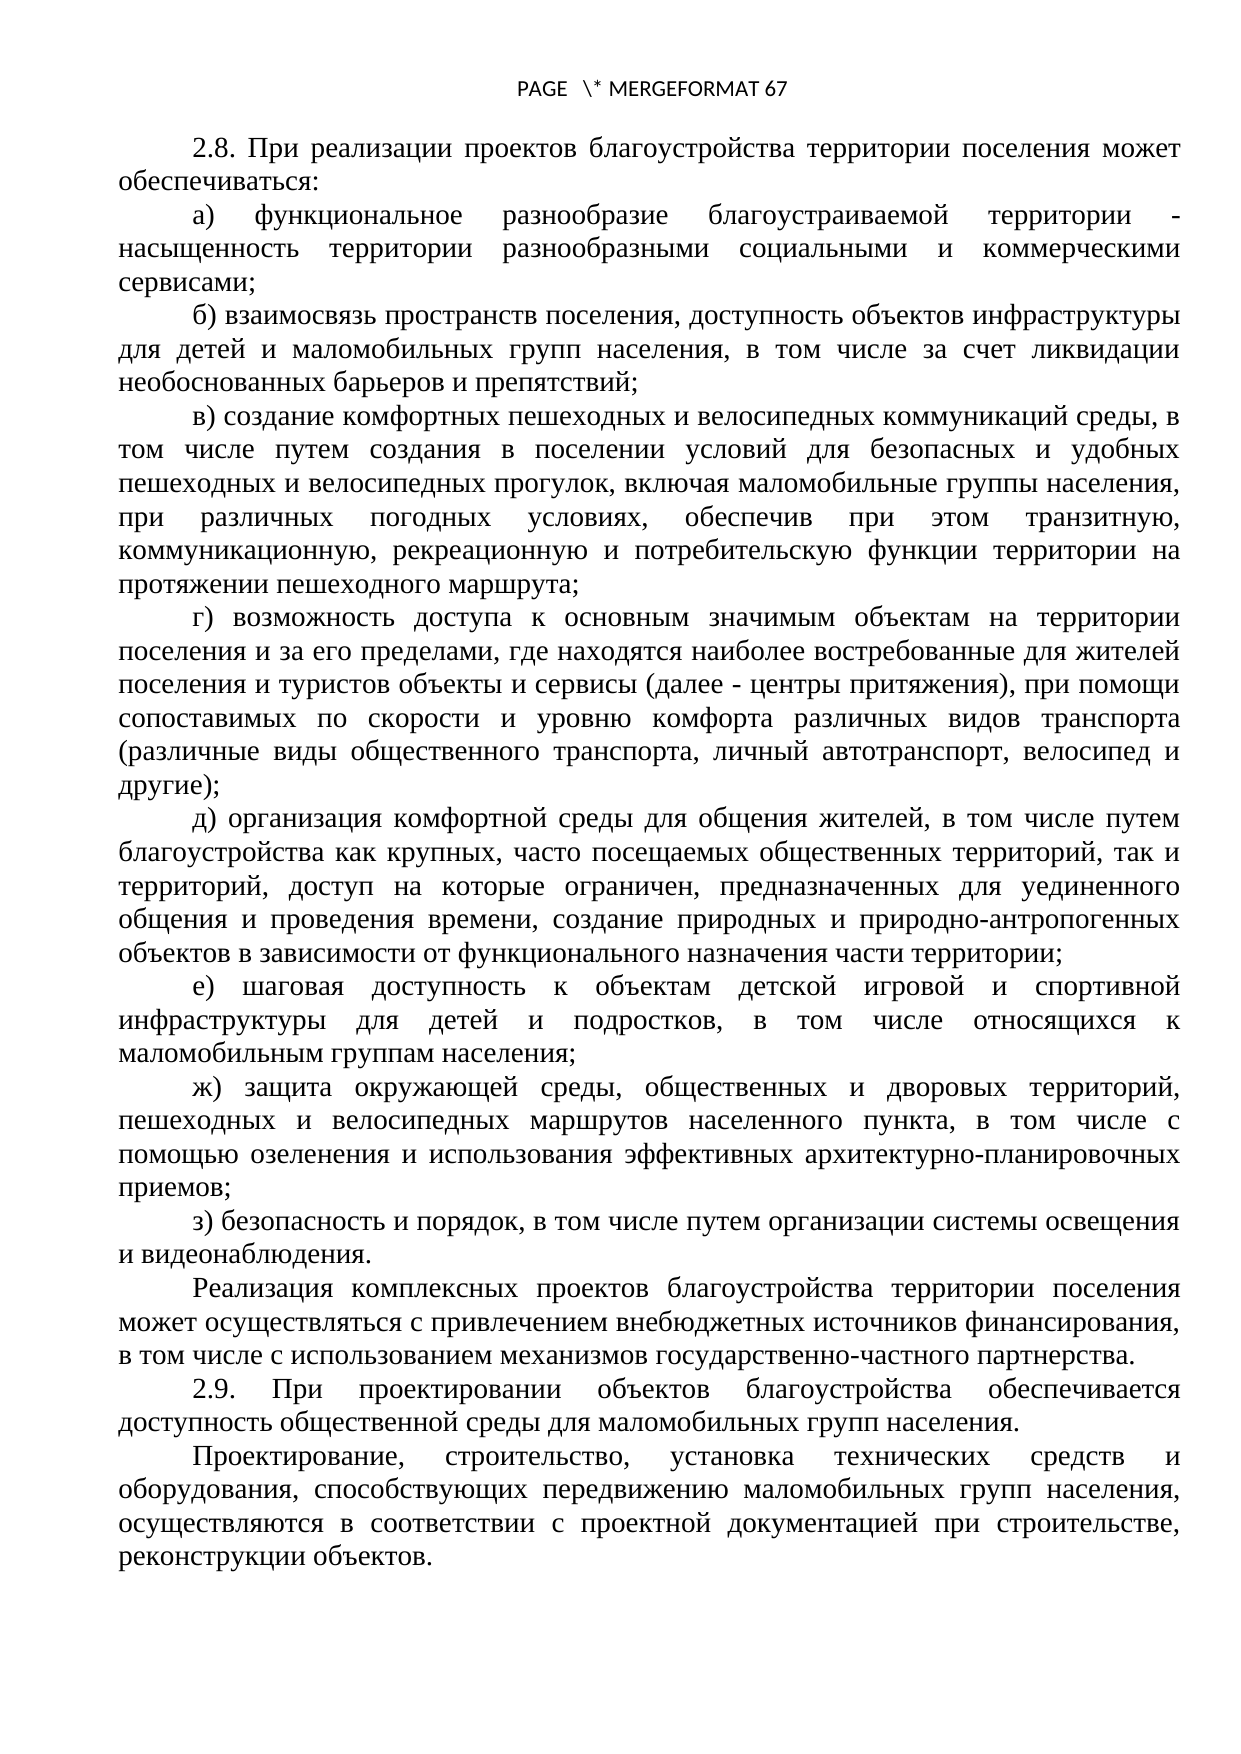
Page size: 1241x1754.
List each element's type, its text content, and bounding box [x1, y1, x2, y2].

text д) организация комфортной среды для общения жителей, в том числе путем благоустройства как крупных, часто посещаемых общественных территорий, так и территорий, доступ на которые ограничен, предназначенных для уединенного общения и проведения времени, создание природных и природно-антропогенных объектов в зависимости от функционального назначения части территории; [118, 801, 1181, 968]
text г) возможность доступа к основным значимым объектам на территории поселения и за его пределами, где находятся наиболее востребованные для жителей поселения и туристов объекты и сервисы (далее - центры притяжения), при помощи сопоставимых по скорости и уровню комфорта различных видов транспорта (различные виды общественного транспорта, личный автотранспорт, велосипед и другие); [118, 599, 1181, 801]
text Проектирование, строительство, установка технических средств и оборудования, способствующих передвижению маломобильных групп населения, осуществляются в соответствии с проектной документацией при строительстве, реконструкции объектов. [118, 1438, 1181, 1572]
text з) безопасность и порядок, в том числе путем организации системы освещения и видеонаблюдения. [118, 1203, 1181, 1270]
text ж) защита окружающей среды, общественных и дворовых территорий, пешеходных и велосипедных маршрутов населенного пункта, в том числе с помощью озеленения и использования эффективных архитектурно-планировочных приемов; [118, 1069, 1181, 1203]
text а) функциональное разнообразие благоустраиваемой территории - насыщенность территории разнообразными социальными и коммерческими сервисами; [118, 197, 1181, 297]
text е) шаговая доступность к объектам детской игровой и спортивной инфраструктуры для детей и подростков, в том числе относящихся к маломобильным группам населения; [118, 968, 1181, 1069]
text 2.8. При реализации проектов благоустройства территории поселения может обеспечиваться: [118, 130, 1181, 197]
text в) создание комфортных пешеходных и велосипедных коммуникаций среды, в том числе путем создания в поселении условий для безопасных и удобных пешеходных и велосипедных прогулок, включая маломобильные группы населения, при различных погодных условиях, обеспечив при этом транзитную, коммуникационную, рекреационную и потребительскую функции территории на протяжении пешеходного маршрута; [118, 398, 1181, 599]
text 2.9. При проектировании объектов благоустройства обеспечивается доступность общественной среды для маломобильных групп населения. [118, 1371, 1181, 1438]
text б) взаимосвязь пространств поселения, доступность объектов инфраструктуры для детей и маломобильных групп населения, в том числе за счет ликвидации необоснованных барьеров и препятствий; [118, 297, 1181, 398]
text Реализация комплексных проектов благоустройства территории поселения может осуществляться с привлечением внебюджетных источников финансирования, в том числе с использованием механизмов государственно-частного партнерства. [118, 1270, 1181, 1371]
